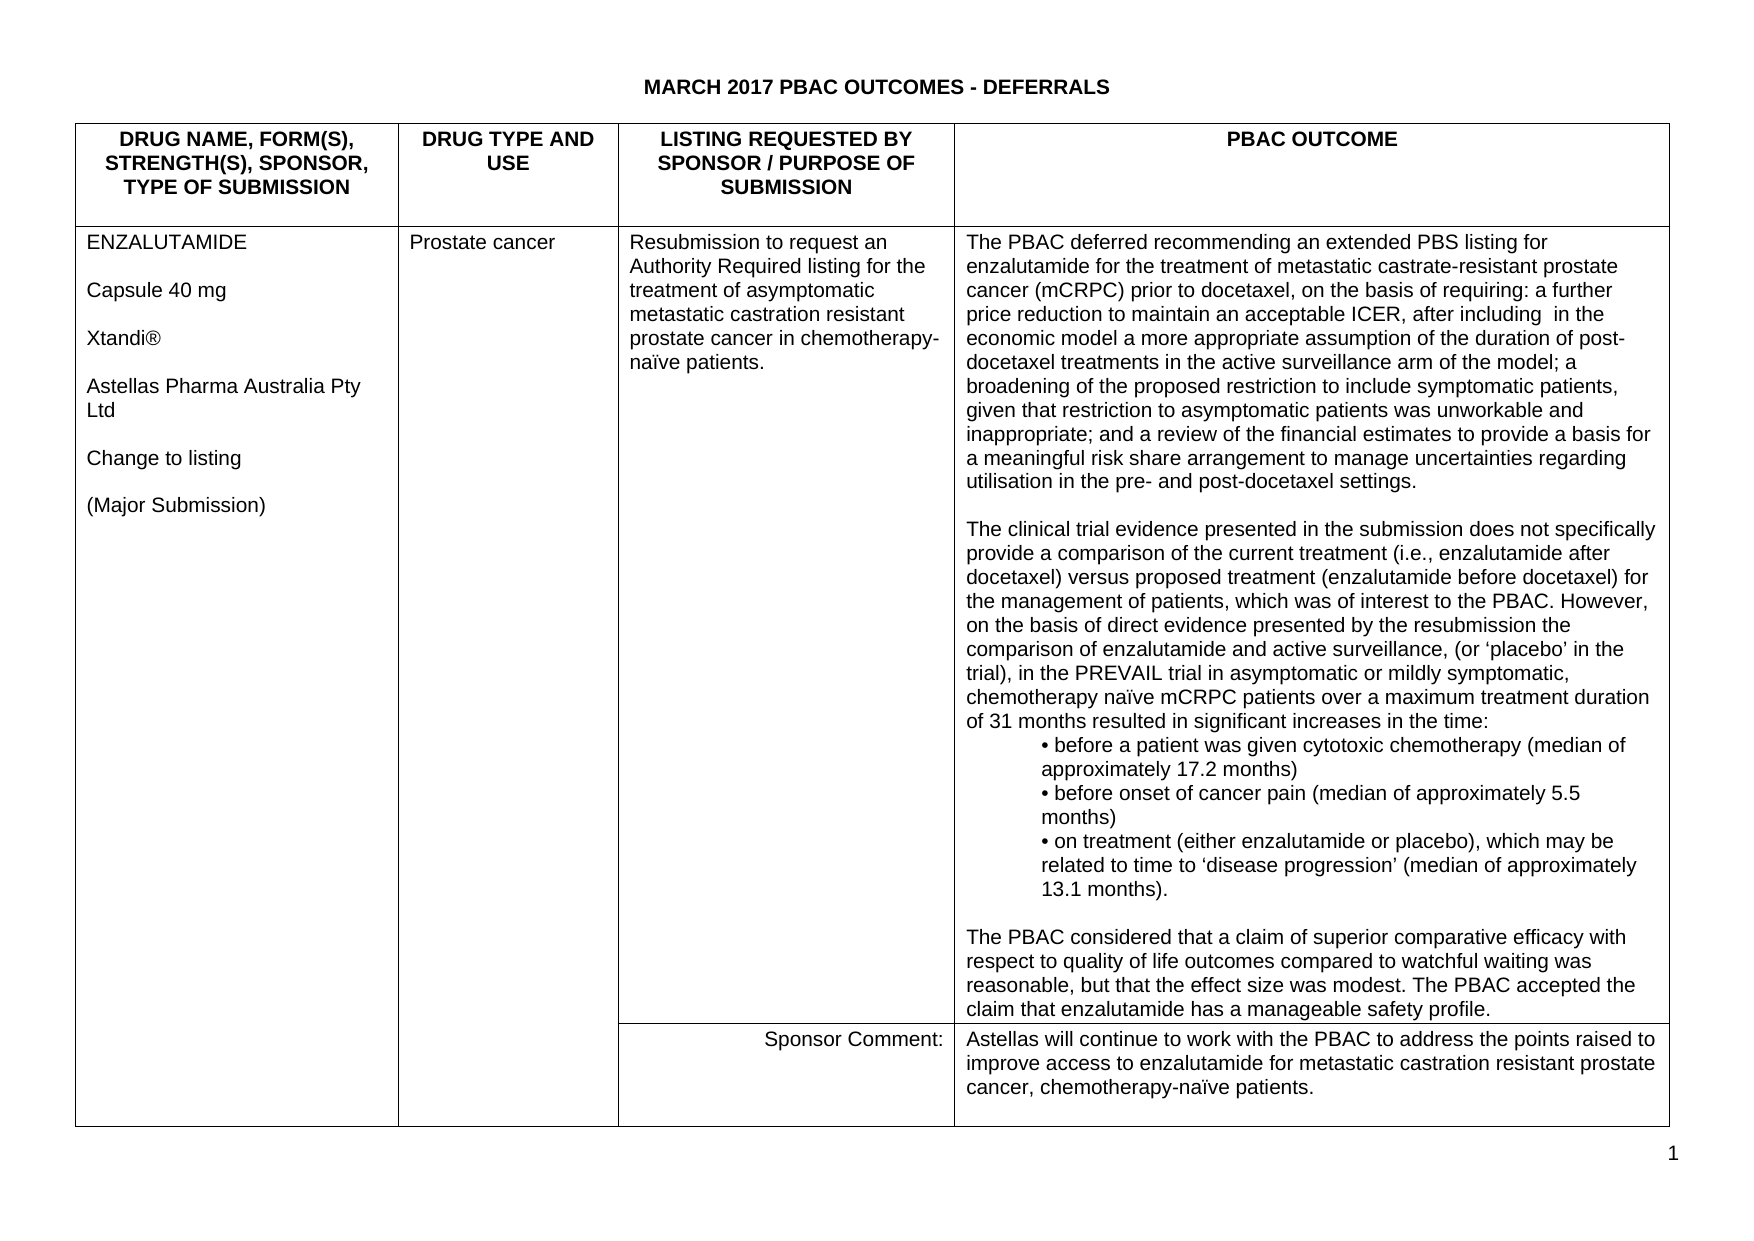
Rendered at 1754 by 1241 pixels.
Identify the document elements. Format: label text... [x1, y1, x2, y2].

table_cell Sponsor Comment: [619, 1024, 954, 1126]
table_cell Prostate cancer [399, 227, 618, 1126]
table_header DRUG NAME, FORM(S), STRENGTH(S), SPONSOR, TYPE OF SUBMISSION [76, 124, 398, 226]
table_cell The PBAC deferred recommending an extended PBS listing for enzalutamide for the treatment of metastatic castrate-resistant prostate cancer (mCRPC) prior to docetaxel, on the basis of requiring: a further price reduction to maintain an acceptable ICER, after including in the economic model a more appropriate assumption of the duration of post-docetaxel treatments in the active surveillance arm of the model; a broadening of the proposed restriction to include symptomatic patients, given that restriction to asymptomatic patients was unworkable and inappropriate; and a review of the financial estimates to provide a basis for a meaningful risk share arrangement to manage uncertainties regarding utilisation in the pre- and post-docetaxel settings. The clinical trial evidence presented in the submission does not specifically provide a comparison of the current treatment (i.e., enzalutamide after docetaxel) versus proposed treatment (enzalutamide before docetaxel) for the management of patients, which was of interest to the PBAC. However, on the basis of direct evidence presented by the resubmission the comparison of enzalutamide and active surveillance, (or ‘placebo’ in the trial), in the PREVAIL trial in asymptomatic or mildly symptomatic, chemotherapy naïve mCRPC patients over a maximum treatment duration of 31 months resulted in significant increases in the time: • before a patient was given cytotoxic chemotherapy (median of approximately 17.2 months) • before onset of cancer pain (median of approximately 5.5 months) • on treatment (either enzalutamide or placebo), which may be related to time to ‘disease progression’ (median of approximately 13.1 months). The PBAC considered that a claim of superior comparative efficacy with respect to quality of life outcomes compared to watchful waiting was reasonable, but that the effect size was modest. The PBAC accepted the claim that enzalutamide has a manageable safety profile. [955, 227, 1669, 1023]
table_header DRUG TYPE AND USE [399, 124, 618, 226]
table_header PBAC OUTCOME [955, 124, 1669, 226]
table_cell Astellas will continue to work with the PBAC to address the points raised to improve access to enzalutamide for metastatic castration resistant prostate cancer, chemotherapy-naïve patients. [955, 1024, 1669, 1126]
table_cell ENZALUTAMIDE Capsule 40 mg Xtandi® Astellas Pharma Australia Pty Ltd Change to listing (Major Submission) [76, 227, 398, 1126]
table_cell Resubmission to request an Authority Required listing for the treatment of asymptomatic metastatic castration resistant prostate cancer in chemotherapy-naïve patients. [619, 227, 954, 1023]
table_header LISTING REQUESTED BY SPONSOR / PURPOSE OF SUBMISSION [619, 124, 954, 226]
